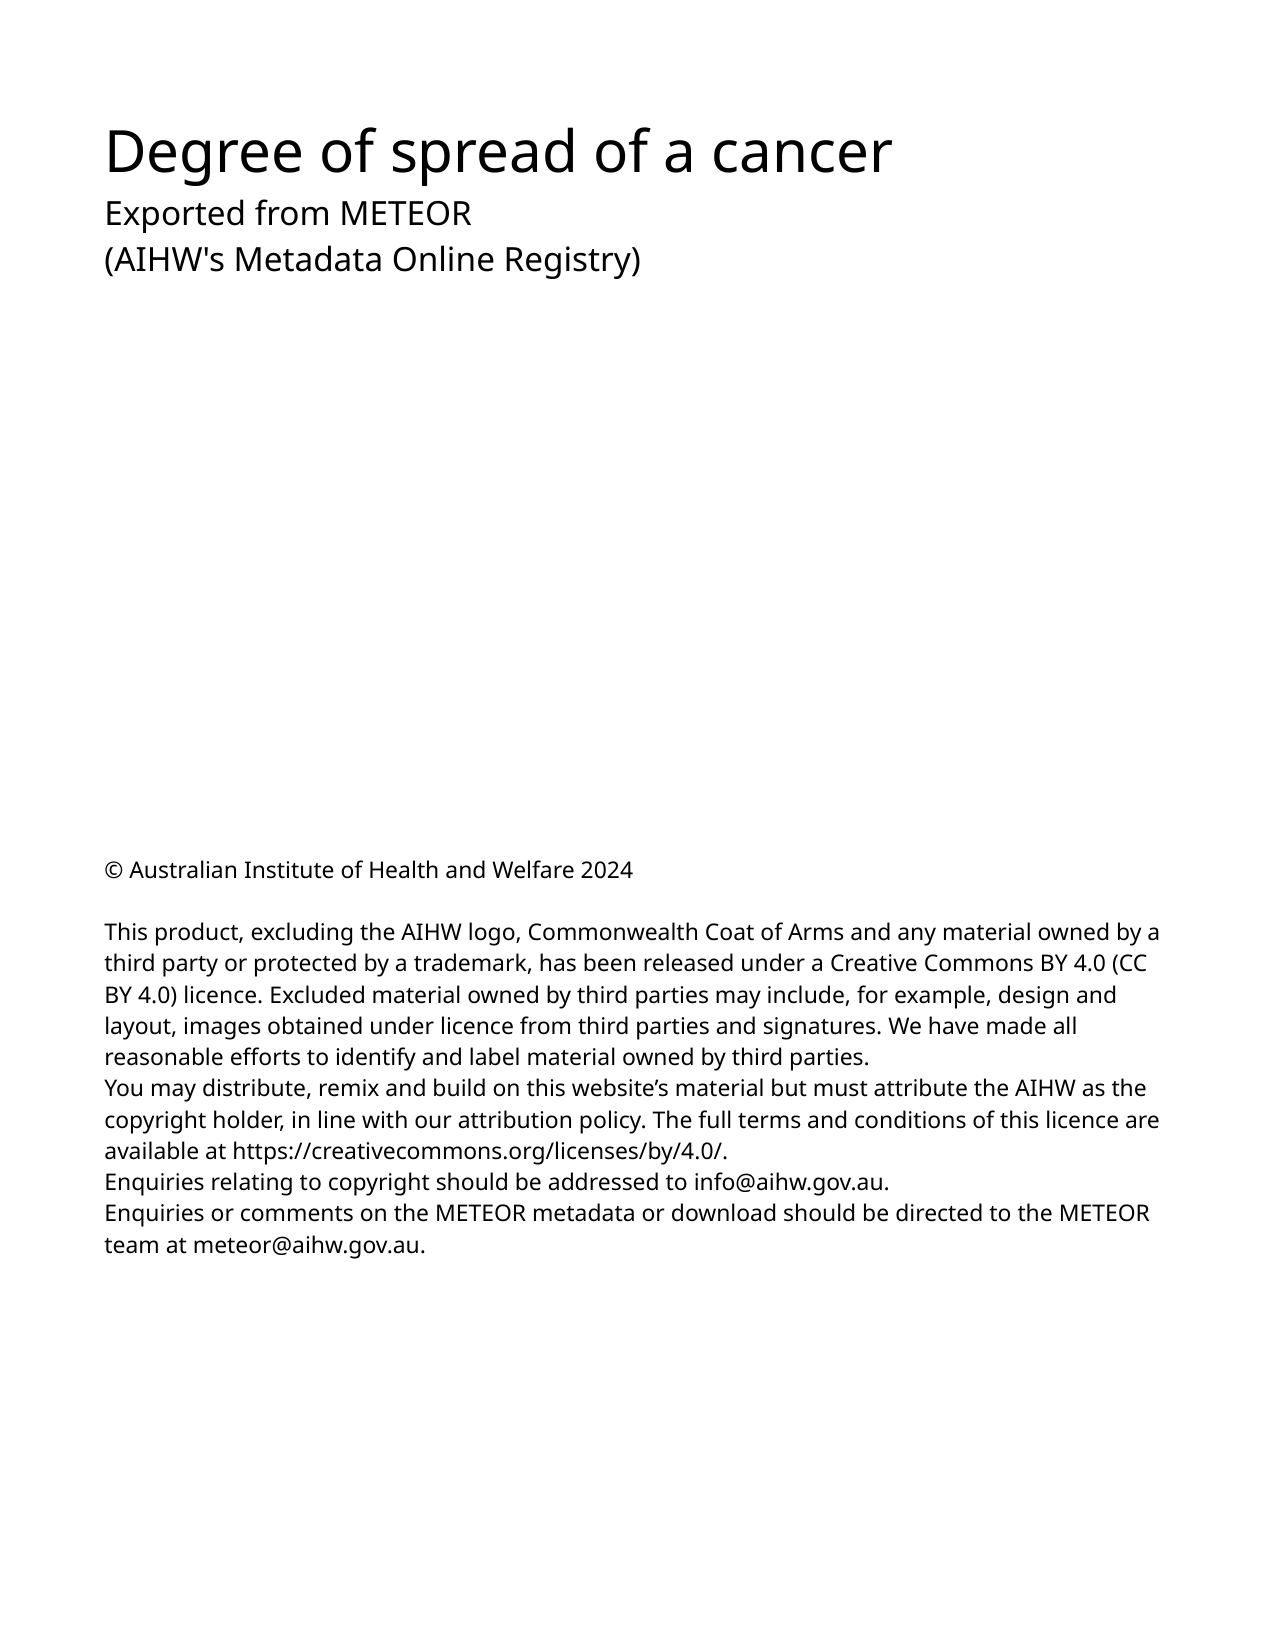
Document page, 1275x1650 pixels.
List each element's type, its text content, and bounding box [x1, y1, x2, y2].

text © Australian Institute of Health and Welfare 2024 [104, 854, 1171, 885]
title Degree of spread of a cancer [104, 110, 1171, 190]
text You may distribute, remix and build on this website’s material but must attribute the AIHW as the copyright holder, in line with our attribution policy. The full terms and conditions of this licence are available at https://creativecommons.org/licenses/by/4.0/. [104, 1072, 1171, 1166]
text Enquiries relating to copyright should be addressed to info@aihw.gov.au. [104, 1166, 1171, 1197]
subtitle Exported from METEOR [104, 190, 1171, 235]
subtitle (AIHW's Metadata Online Registry) [104, 235, 1171, 281]
text This product, excluding the AIHW logo, Commonwealth Coat of Arms and any material owned by a third party or protected by a trademark, has been released under a Creative Commons BY 4.0 (CC BY 4.0) licence. Excluded material owned by third parties may include, for example, design and layout, images obtained under licence from third parties and signatures. We have made all reasonable efforts to identify and label material owned by third parties. [104, 916, 1171, 1072]
text Enquiries or comments on the METEOR metadata or download should be directed to the METEOR team at meteor@aihw.gov.au. [104, 1197, 1171, 1260]
